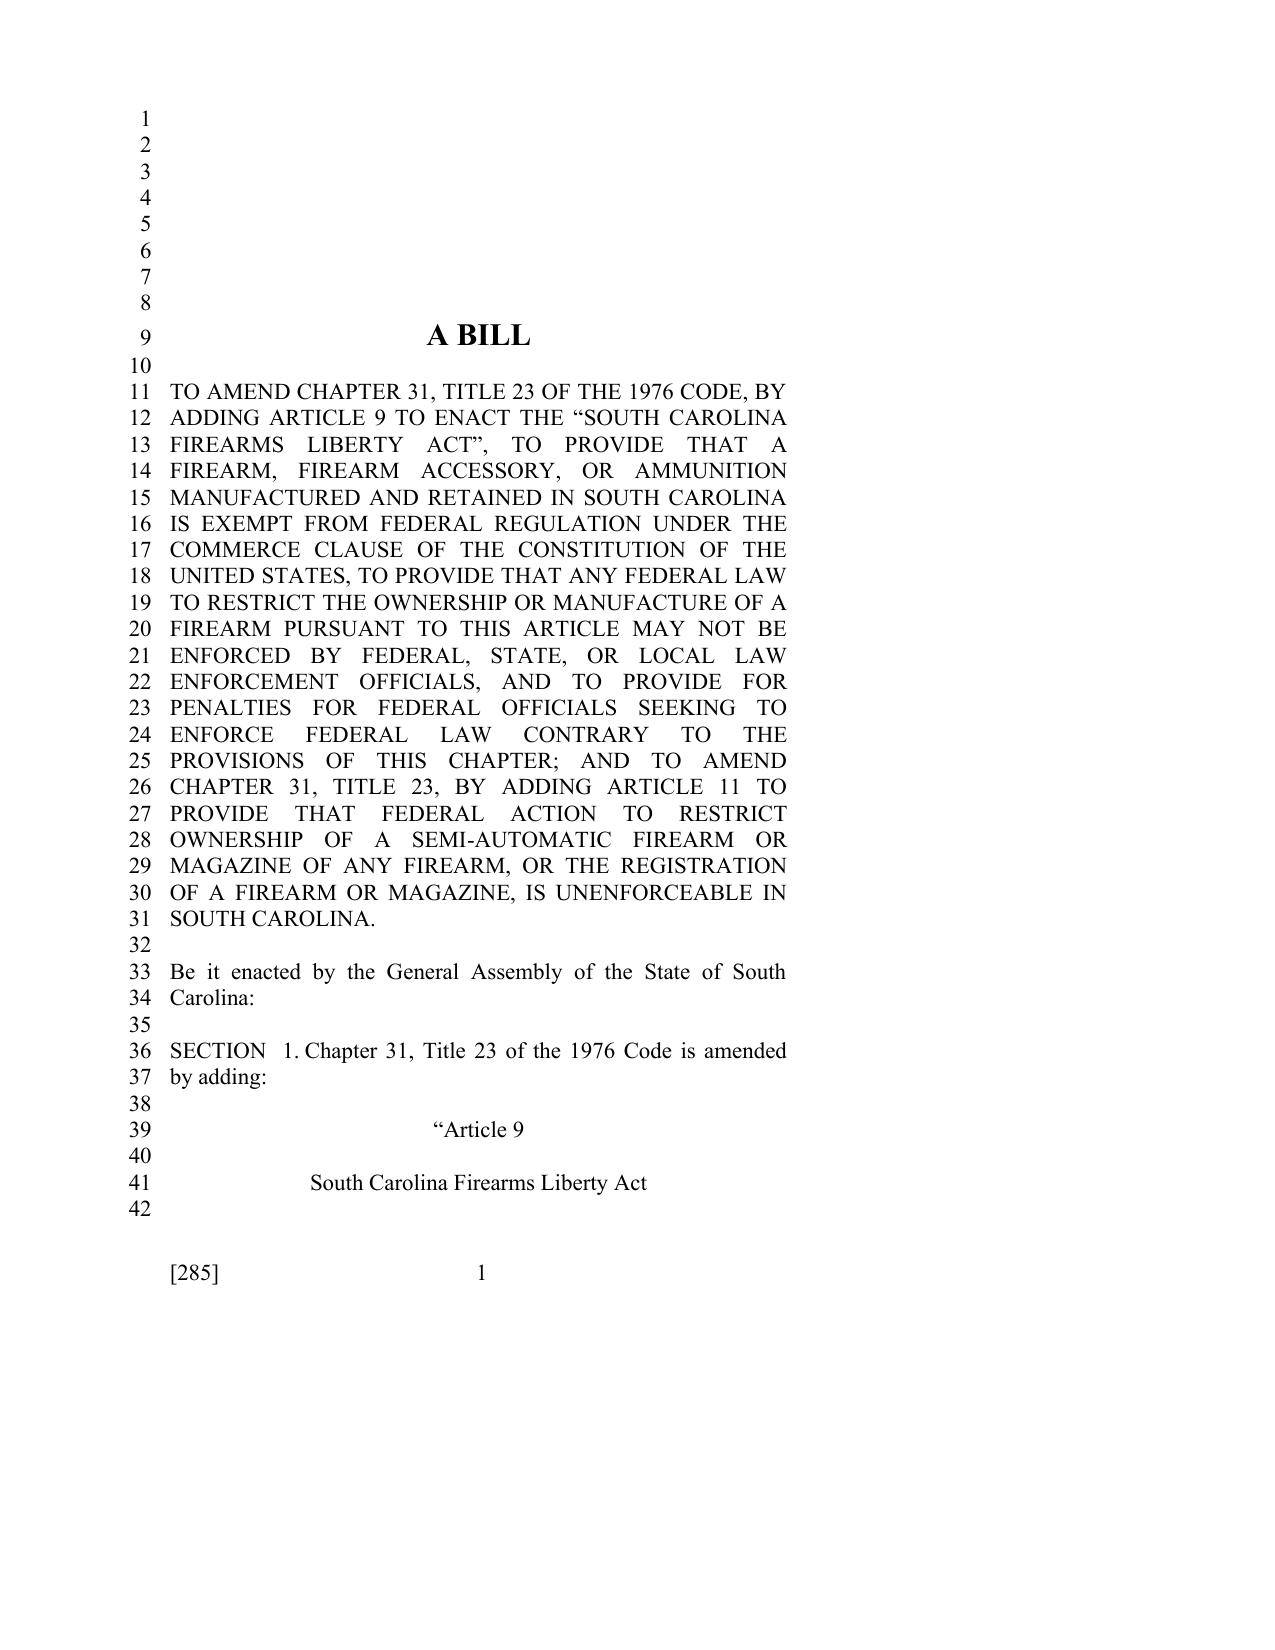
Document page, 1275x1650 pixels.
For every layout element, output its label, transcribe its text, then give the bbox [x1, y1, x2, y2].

text SECTION 1. Chapter 31, Title 23 of the 1976 Code is amended by adding: [169, 1037, 787, 1090]
text TO AMEND CHAPTER 31, TITLE 23 OF THE 1976 CODE, BY ADDING ARTICLE 9 TO ENACT THE “SOUTH CAROLINA FIREARMS LIBERTY ACT”, TO PROVIDE THAT A FIREARM, FIREARM ACCESSORY, OR AMMUNITION MANUFACTURED AND RETAINED IN SOUTH CAROLINA IS EXEMPT FROM FEDERAL REGULATION UNDER THE COMMERCE CLAUSE OF THE CONSTITUTION OF THE UNITED STATES, TO PROVIDE THAT ANY FEDERAL LAW TO RESTRICT THE OWNERSHIP OR MANUFACTURE OF A FIREARM PURSUANT TO THIS ARTICLE MAY NOT BE ENFORCED BY FEDERAL, STATE, OR LOCAL LAW ENFORCEMENT OFFICIALS, AND TO PROVIDE FOR PENALTIES FOR FEDERAL OFFICIALS SEEKING TO ENFORCE FEDERAL LAW CONTRARY TO THE PROVISIONS OF THIS CHAPTER; AND TO AMEND CHAPTER 31, TITLE 23, BY ADDING ARTICLE 11 TO PROVIDE THAT FEDERAL ACTION TO RESTRICT OWNERSHIP OF A SEMI-AUTOMATIC FIREARM OR MAGAZINE OF ANY FIREARM, OR THE REGISTRATION OF A FIREARM OR MAGAZINE, IS UNENFORCEABLE IN SOUTH CAROLINA. [169, 378, 787, 932]
text “Article 9 [169, 1116, 787, 1142]
text Be it enacted by the General Assembly of the State of South Carolina: [169, 958, 787, 1011]
text South Carolina Firearms Liberty Act [169, 1169, 787, 1195]
text A BILL [169, 316, 787, 352]
